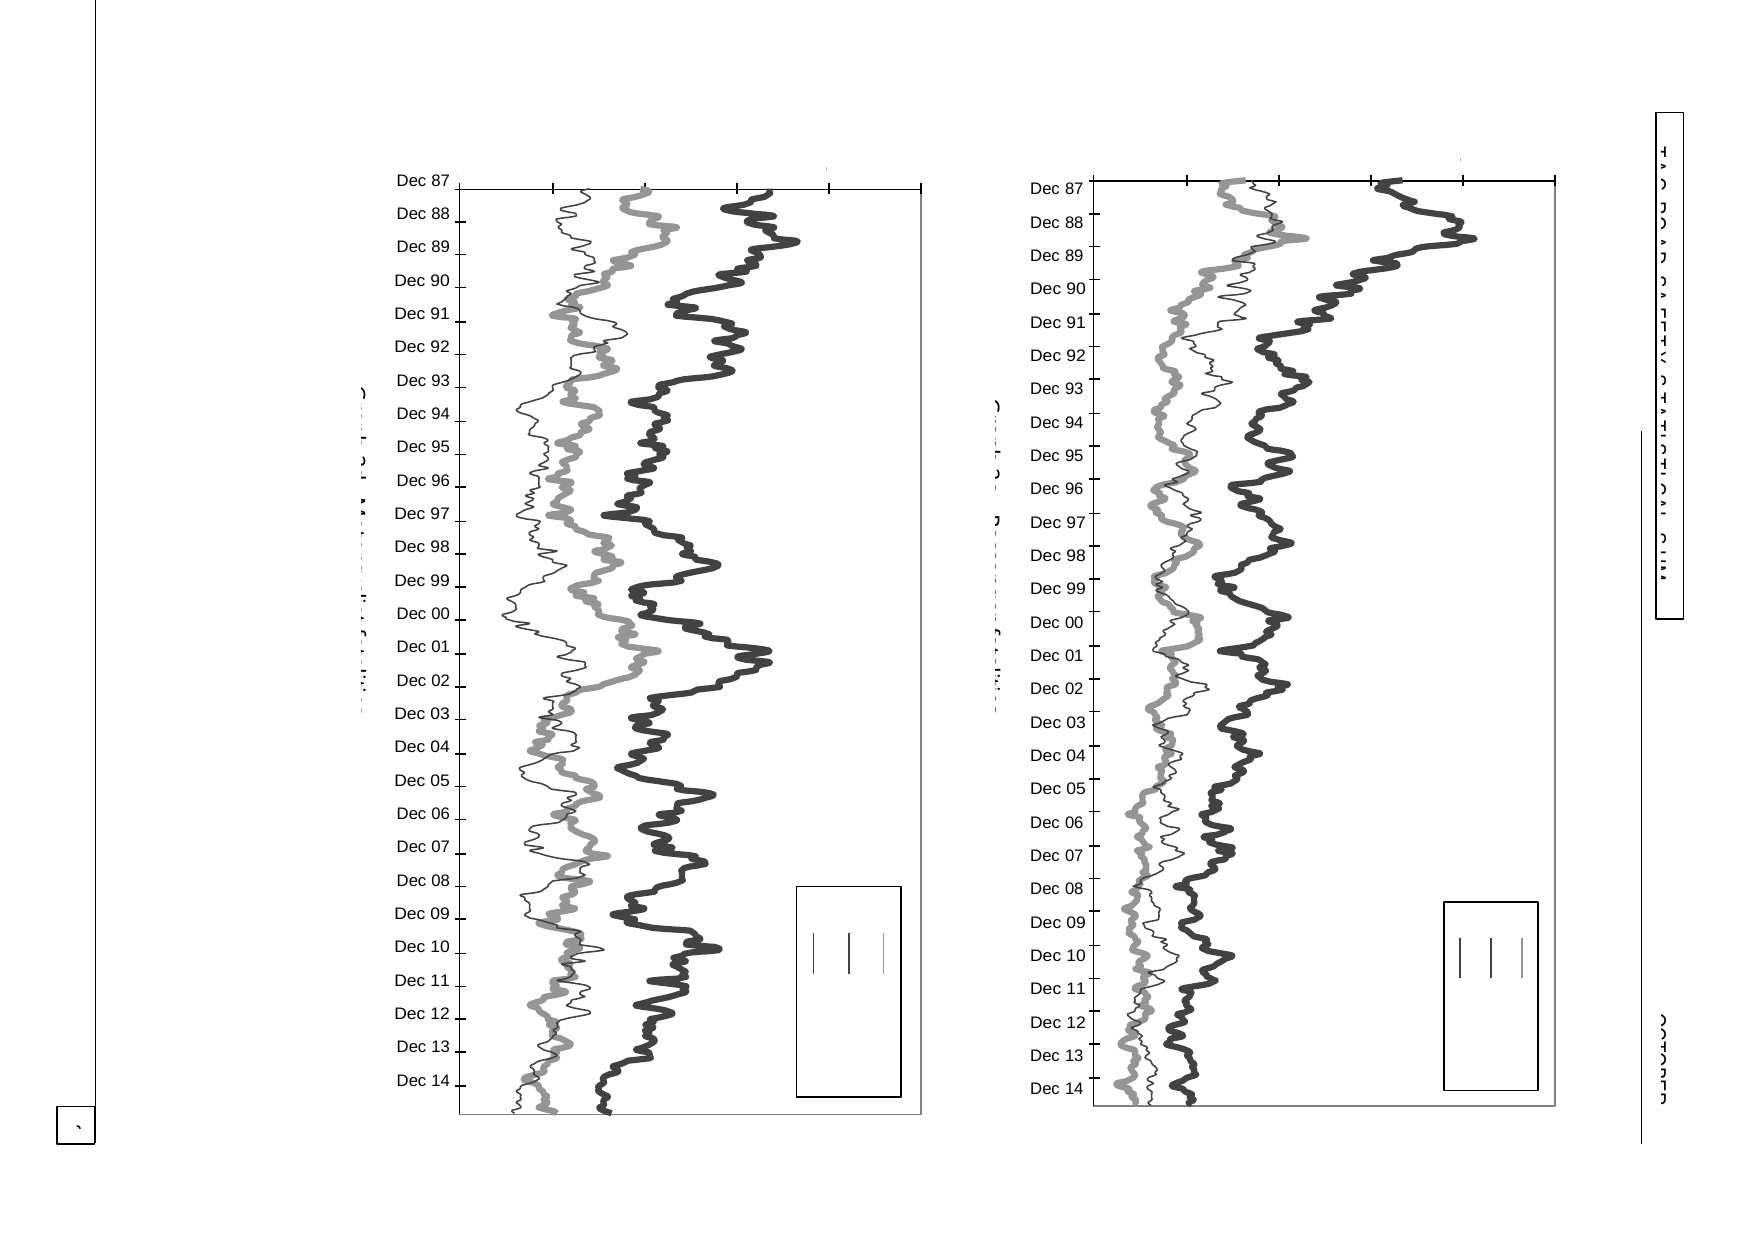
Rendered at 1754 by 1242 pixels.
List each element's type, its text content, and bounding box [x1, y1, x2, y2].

text Dec 06 [252, 804, 449, 823]
text Dec 93 [1030, 379, 1502, 398]
text Dec 07 [1030, 846, 1502, 865]
text Dec 07 [252, 837, 449, 856]
text Dec 88 [1030, 212, 1502, 232]
text Dec 91 [252, 304, 449, 323]
text Dec 09 [252, 904, 449, 923]
text Dec 04 [252, 737, 449, 756]
text Dec 03 [1030, 712, 1502, 732]
text Dec 04 [1030, 746, 1502, 765]
text Dec 94 [252, 404, 449, 423]
text Dec 98 [252, 537, 449, 556]
text Dec 96 [1030, 479, 1502, 498]
text Dec 00 [252, 604, 449, 623]
text Dec 05 [252, 770, 449, 789]
text Dec 95 [1030, 446, 1502, 465]
text Dec 11 [252, 970, 449, 989]
text Dec 95 [252, 437, 449, 456]
text Dec 89 [1030, 246, 1502, 265]
text Dec 12 [252, 1004, 449, 1023]
text Dec 05 [1030, 779, 1502, 798]
text Dec 09 [1030, 912, 1502, 932]
text Dec 08 [252, 870, 449, 889]
text Dec 91 [1030, 312, 1502, 332]
text Dec 01 [1030, 646, 1502, 665]
text Dec 03 [252, 704, 449, 723]
text Dec 00 [1030, 612, 1502, 632]
text Dec 93 [252, 370, 449, 389]
text Dec 11 [1030, 979, 1502, 998]
text Dec 96 [252, 470, 449, 489]
text Dec 06 [1030, 812, 1502, 832]
text Dec 87 [1030, 179, 1502, 198]
text Dec 89 [252, 237, 449, 256]
text Dec 87 [252, 170, 449, 189]
text Dec 94 [1030, 412, 1502, 432]
text Dec 99 [252, 570, 449, 589]
text Dec 90 [1030, 279, 1502, 298]
text Dec 14 [252, 1070, 449, 1089]
text Dec 01 [252, 637, 449, 656]
text Dec 02 [1030, 679, 1502, 698]
text Dec 10 [252, 937, 449, 956]
text Dec 10 [1030, 946, 1502, 965]
text Dec 97 [252, 504, 449, 523]
text Dec 12 [1030, 1012, 1502, 1032]
text Dec 88 [252, 204, 449, 223]
text Dec 99 [1030, 579, 1502, 598]
text Dec 90 [252, 270, 449, 289]
text Dec 13 [1030, 1046, 1502, 1065]
text Dec 97 [1030, 512, 1502, 532]
text Dec 92 [1030, 346, 1502, 365]
text Dec 02 [252, 670, 449, 689]
text Dec 08 [1030, 879, 1502, 898]
text Dec 92 [252, 337, 449, 356]
text Dec 98 [1030, 546, 1502, 565]
text Dec 14 [1030, 1079, 1502, 1098]
text Dec 13 [252, 1037, 449, 1056]
